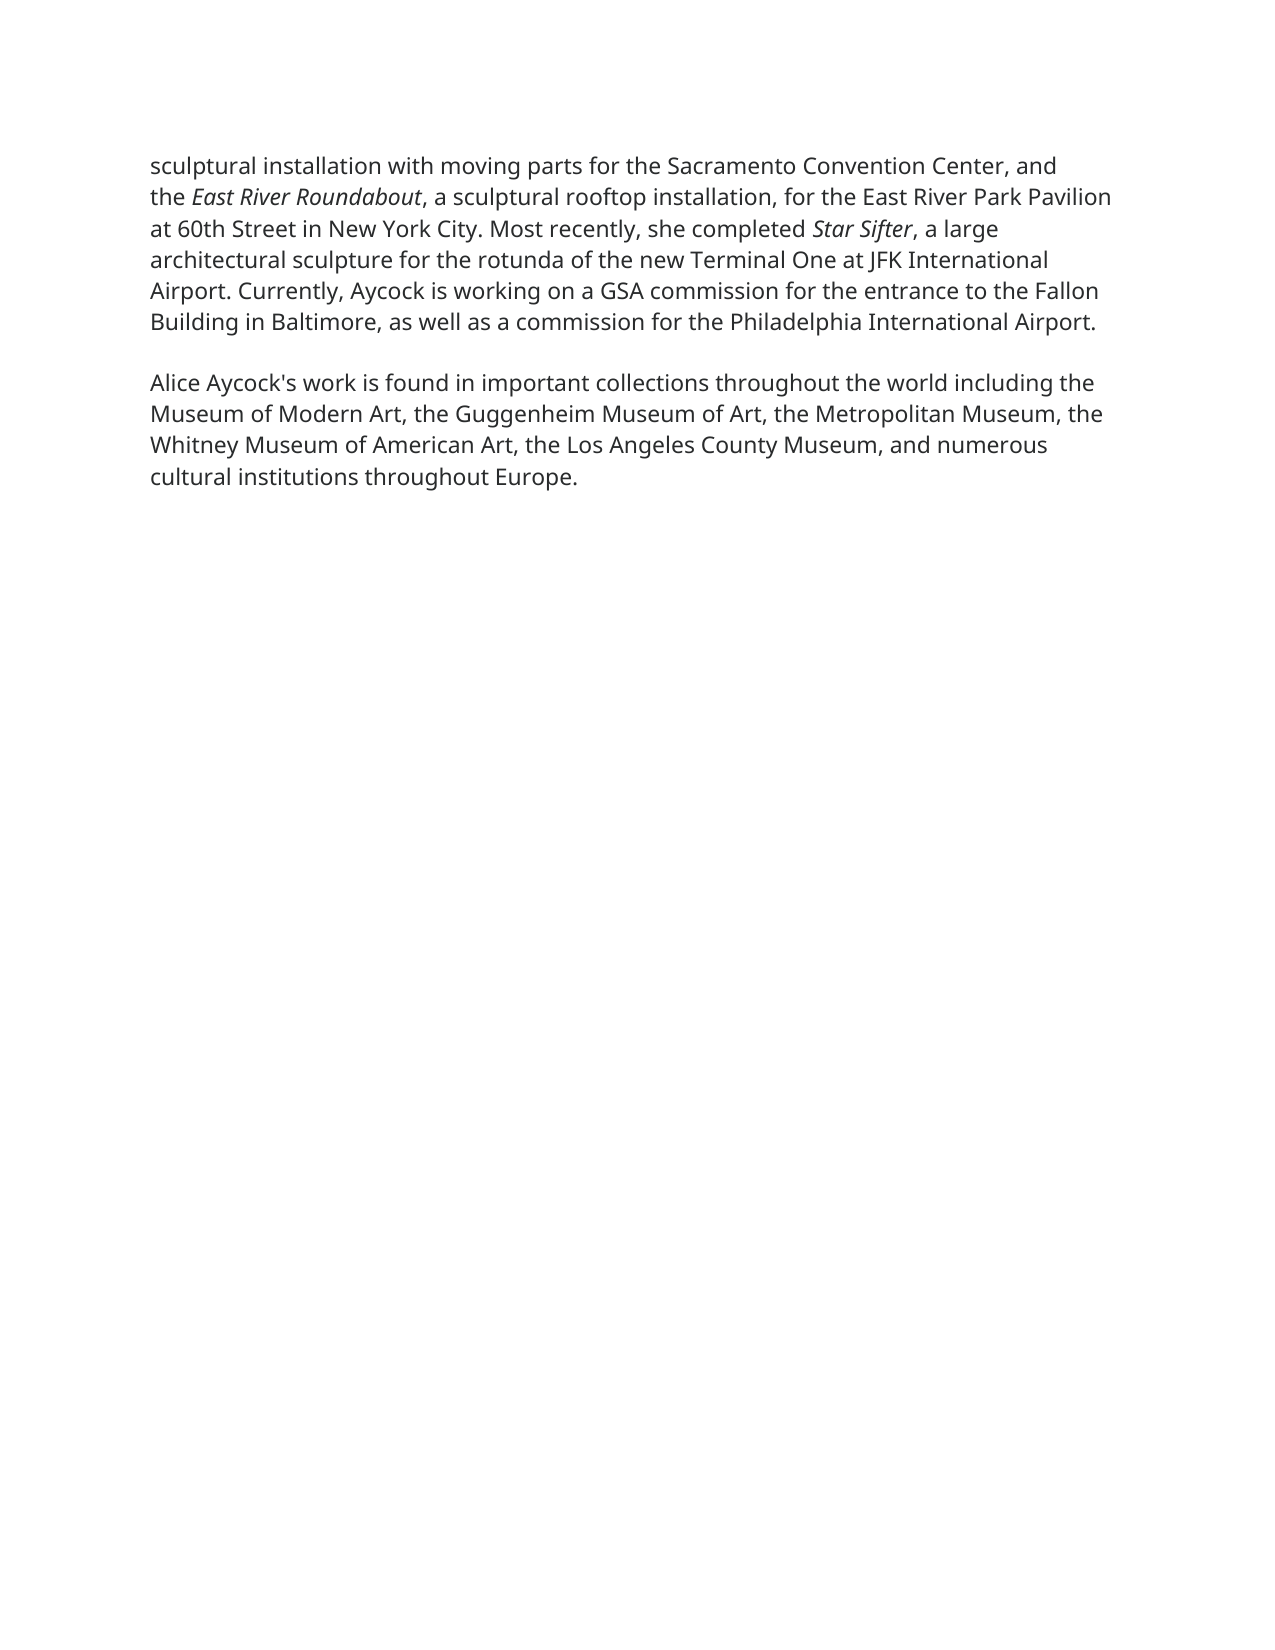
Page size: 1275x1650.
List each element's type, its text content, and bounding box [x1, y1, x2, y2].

text Alice Aycock's work is found in important collections throughout the world including the Museum of Modern Art, the Guggenheim Museum of Art, the Metropolitan Museum, the Whitney Museum of American Art, the Los Angeles County Museum, and numerous cultural institutions throughout Europe. [150, 367, 1125, 492]
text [150, 150, 1125, 337]
